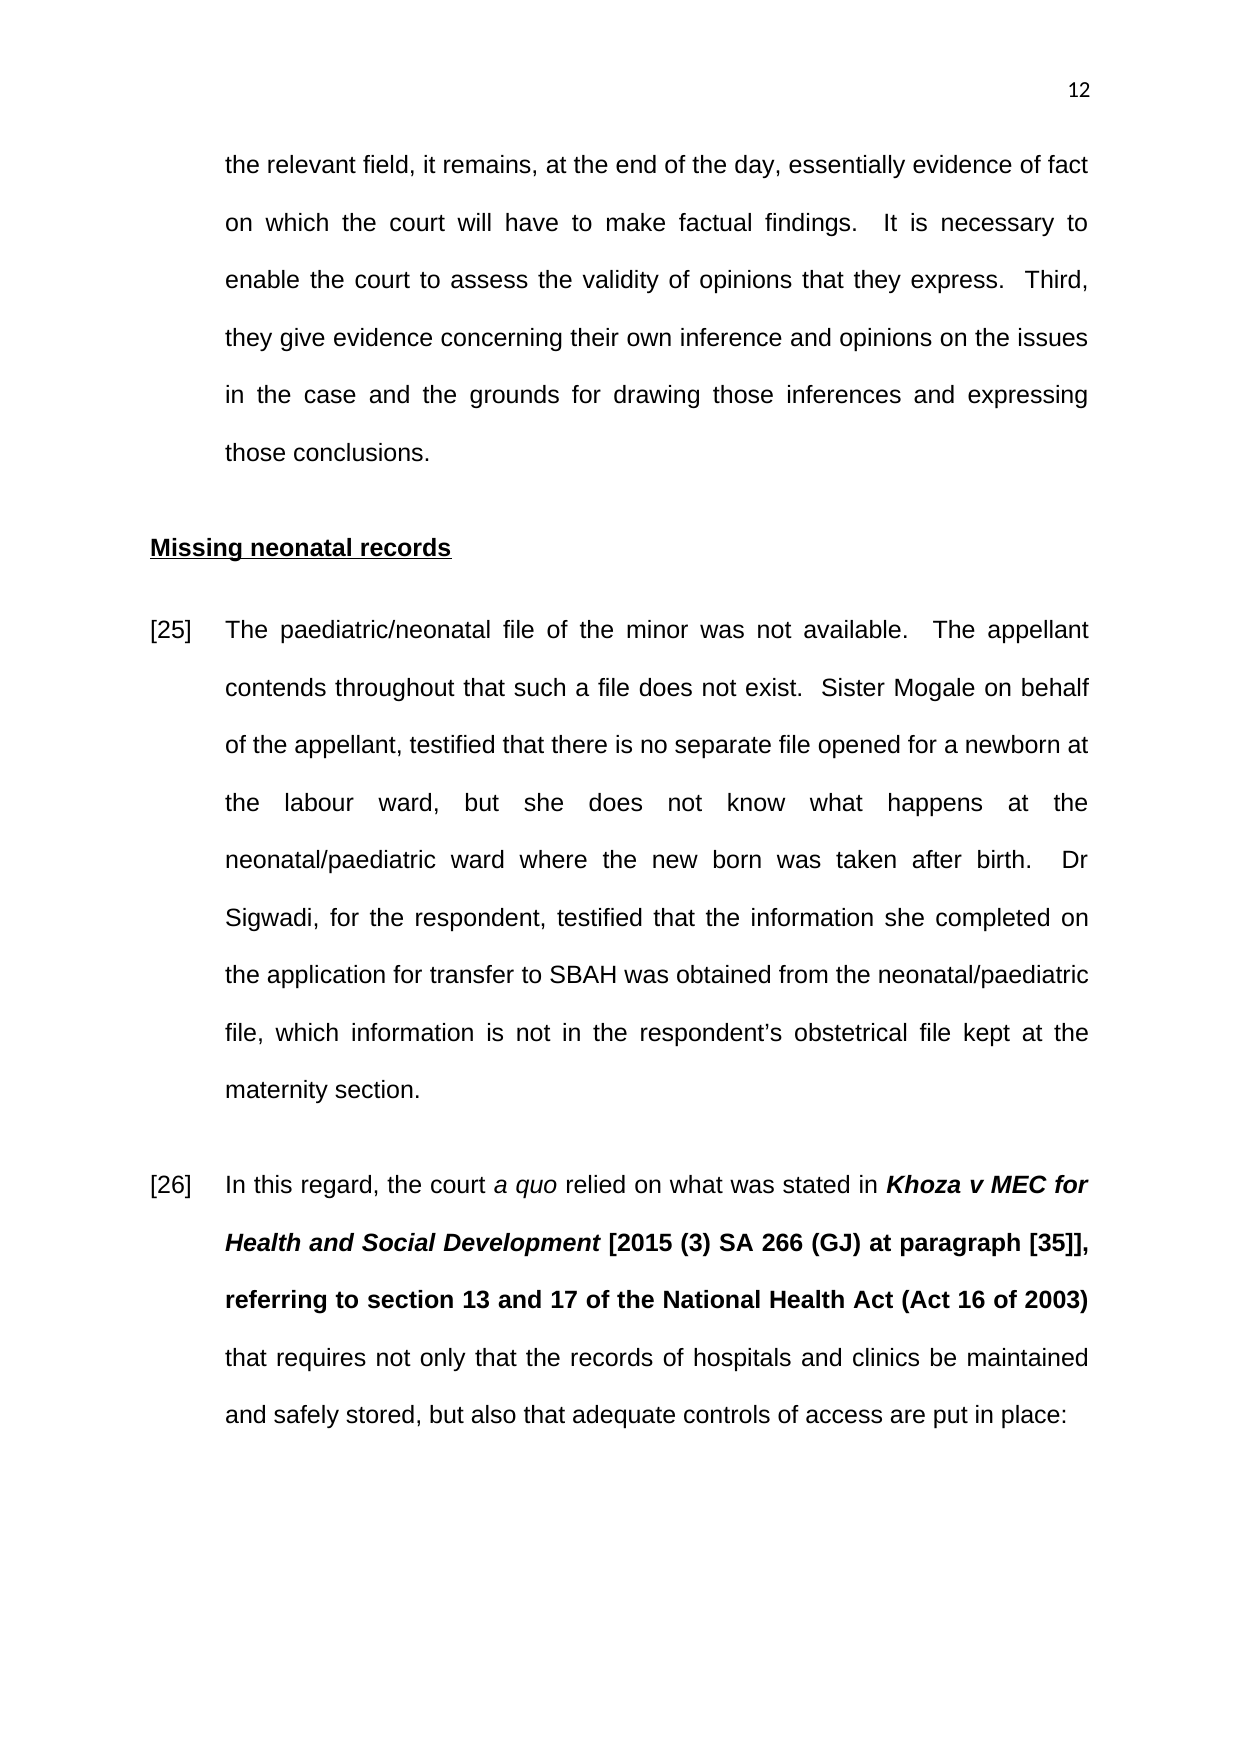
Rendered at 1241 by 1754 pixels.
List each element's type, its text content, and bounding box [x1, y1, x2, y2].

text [150, 150, 1090, 466]
text Missing neonatal records [150, 532, 1090, 561]
text [25] The paediatric/neonatal file of the minor was not available. The appellant contends throughout that such a file does not exist. Sister Mogale on behalf of the appellant, testified that there is no separate file opened for a newborn at the labour ward, but she does not know what happens at the neonatal/paediatric ward where the new born was taken after birth. Dr Sigwadi, for the respondent, testified that the information she completed on the application for transfer to SBAH was obtained from the neonatal/paediatric file, which information is not in the respondent’s obstetrical file kept at the maternity section. [150, 615, 1090, 1104]
text [26] In this regard, the court a quo relied on what was stated in Khoza v MEC for Health and Social Development [2015 (3) SA 266 (GJ) at paragraph [35]], referring to section 13 and 17 of the National Health Act (Act 16 of 2003) that requires not only that the records of hospitals and clinics be maintained and safely stored, but also that adequate controls of access are put in place: [150, 1170, 1090, 1429]
